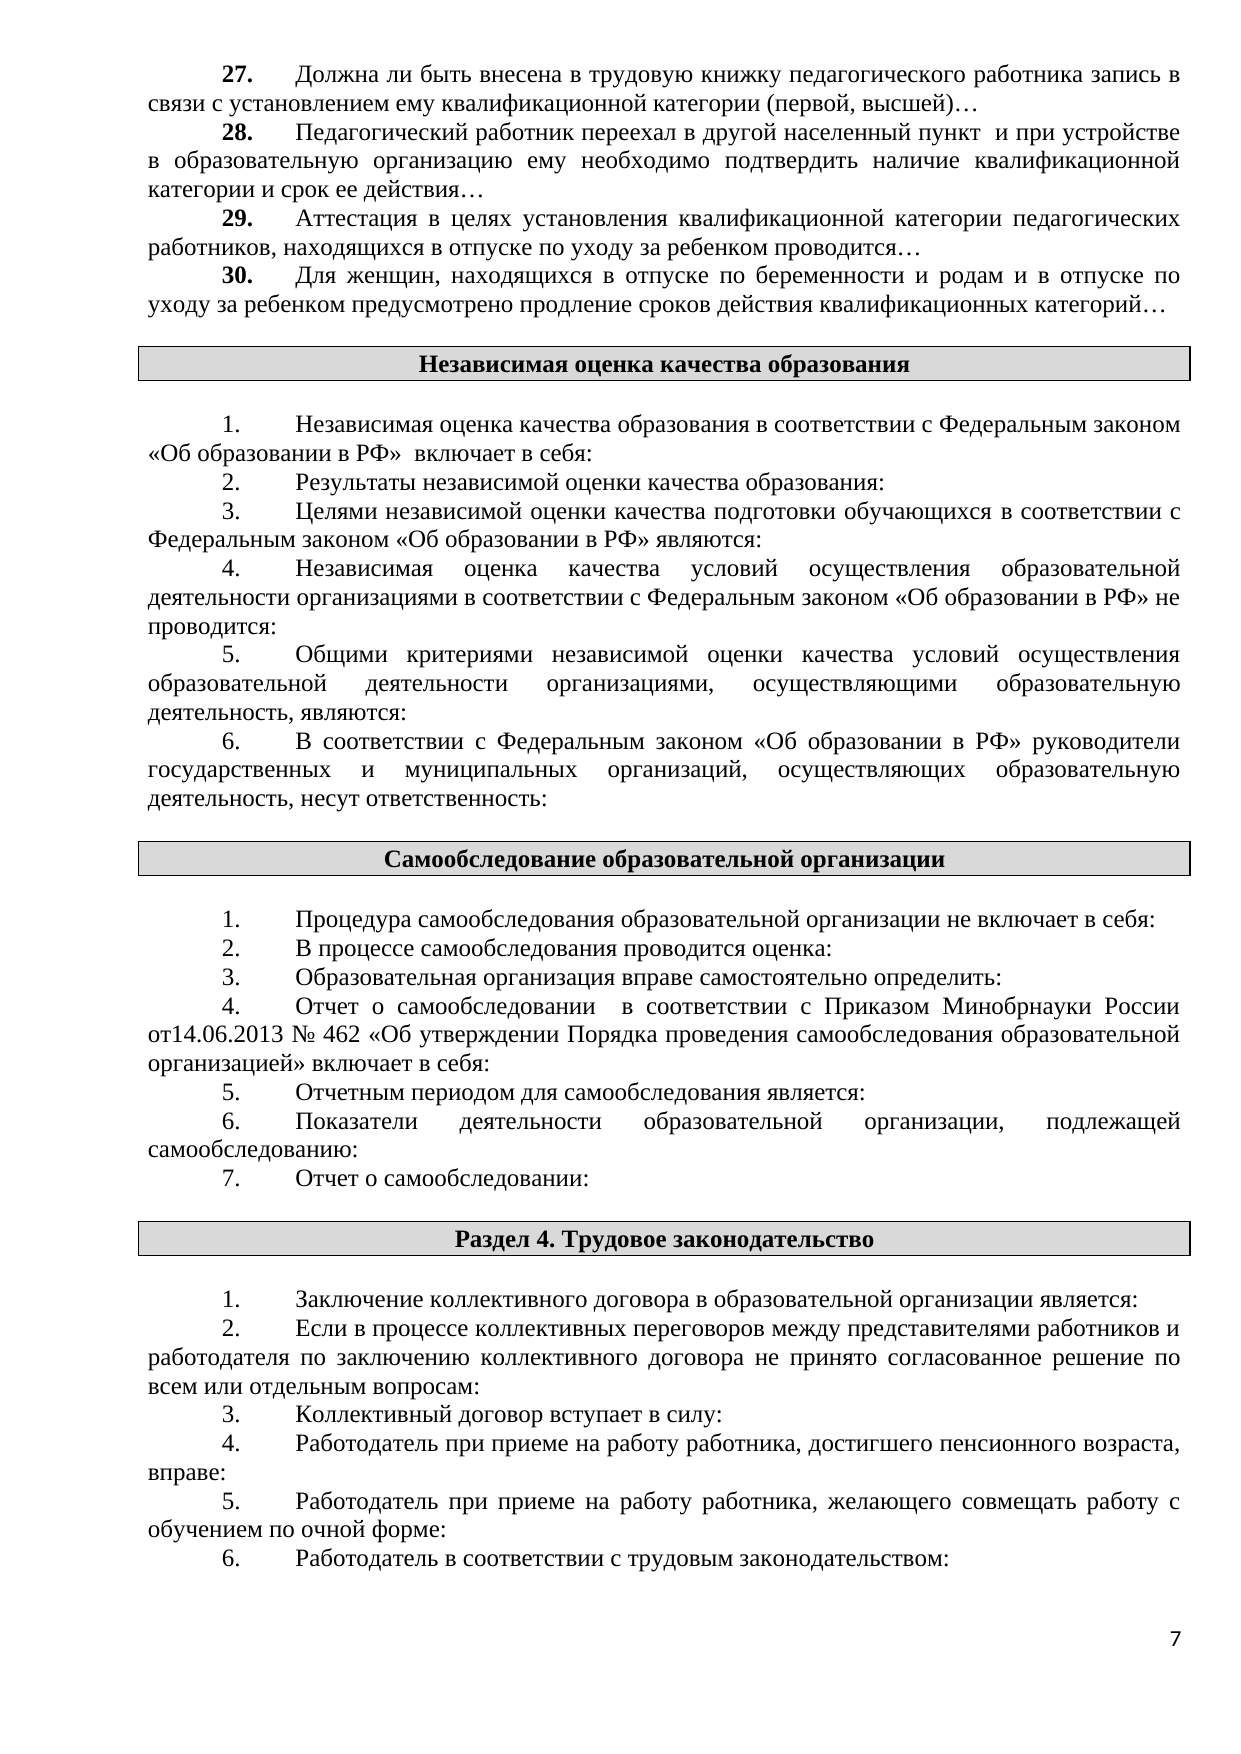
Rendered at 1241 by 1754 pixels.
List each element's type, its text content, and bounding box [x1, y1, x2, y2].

list Целями независимой оценки качества подготовки обучающихся в соответствии с Федеральным законом «Об образовании в РФ» являются: [148, 496, 1181, 553]
list Образовательная организация вправе самостоятельно определить: [148, 962, 1181, 991]
list Коллективный договор вступает в силу: [148, 1399, 1181, 1428]
list Процедура самообследования образовательной организации не включает в себя: [148, 904, 1181, 933]
list Заключение коллективного договора в образовательной организации является: [148, 1284, 1181, 1313]
list Общими критериями независимой оценки качества условий осуществления образовательной деятельности организациями, осуществляющими образовательную деятельность, являются: [148, 639, 1181, 726]
text Раздел 4. Трудовое законодательство [139, 1222, 1189, 1255]
list Работодатель при приеме на работу работника, желающего совмещать работу с обучением по очной форме: [148, 1486, 1181, 1543]
text Независимая оценка качества образования [139, 347, 1189, 380]
list Отчетным периодом для самообследования является: [148, 1077, 1181, 1106]
list Отчет о самообследовании: [148, 1163, 1181, 1192]
list Независимая оценка качества образования в соответствии с Федеральным законом «Об образовании в РФ» включает в себя: [148, 409, 1181, 467]
list Отчет о самообследовании в соответствии с Приказом Минобрнауки России от14.06.2013 № 462 «Об утверждении Порядка проведения самообследования образовательной организацией» включает в себя: [148, 991, 1181, 1077]
list Самообследование образовательной организации [139, 842, 1189, 875]
list Если в процессе коллективных переговоров между представителями работников и работодателя по заключению коллективного договора не принято согласованное решение по всем или отдельным вопросам: [148, 1313, 1181, 1399]
list Педагогический работник переехал в другой населенный пункт и при устройстве в образовательную организацию ему необходимо подтвердить наличие квалификационной категории и срок ее действия… [148, 117, 1181, 203]
list В соответствии с Федеральным законом «Об образовании в РФ» руководители государственных и муниципальных организаций, осуществляющих образовательную деятельность, несут ответственность: [148, 726, 1181, 812]
list Работодатель в соответствии с трудовым законодательством: [148, 1543, 1181, 1572]
list Результаты независимой оценки качества образования: [148, 467, 1181, 496]
list Должна ли быть внесена в трудовую книжку педагогического работника запись в связи с установлением ему квалификационной категории (первой, высшей)… [148, 59, 1181, 117]
list Показатели деятельности образовательной организации, подлежащей самообследованию: [148, 1106, 1181, 1163]
list Для женщин, находящихся в отпуске по беременности и родам и в отпуске по уходу за ребенком предусмотрено продление сроков действия квалификационных категорий… [148, 260, 1181, 318]
list В процессе самообследования проводится оценка: [148, 933, 1181, 962]
list Работодатель при приеме на работу работника, достигшего пенсионного возраста, вправе: [148, 1428, 1181, 1486]
list Независимая оценка качества условий осуществления образовательной деятельности организациями в соответствии с Федеральным законом «Об образовании в РФ» не проводится: [148, 553, 1181, 639]
list Аттестация в целях установления квалификационной категории педагогических работников, находящихся в отпуске по уходу за ребенком проводится… [148, 203, 1181, 260]
